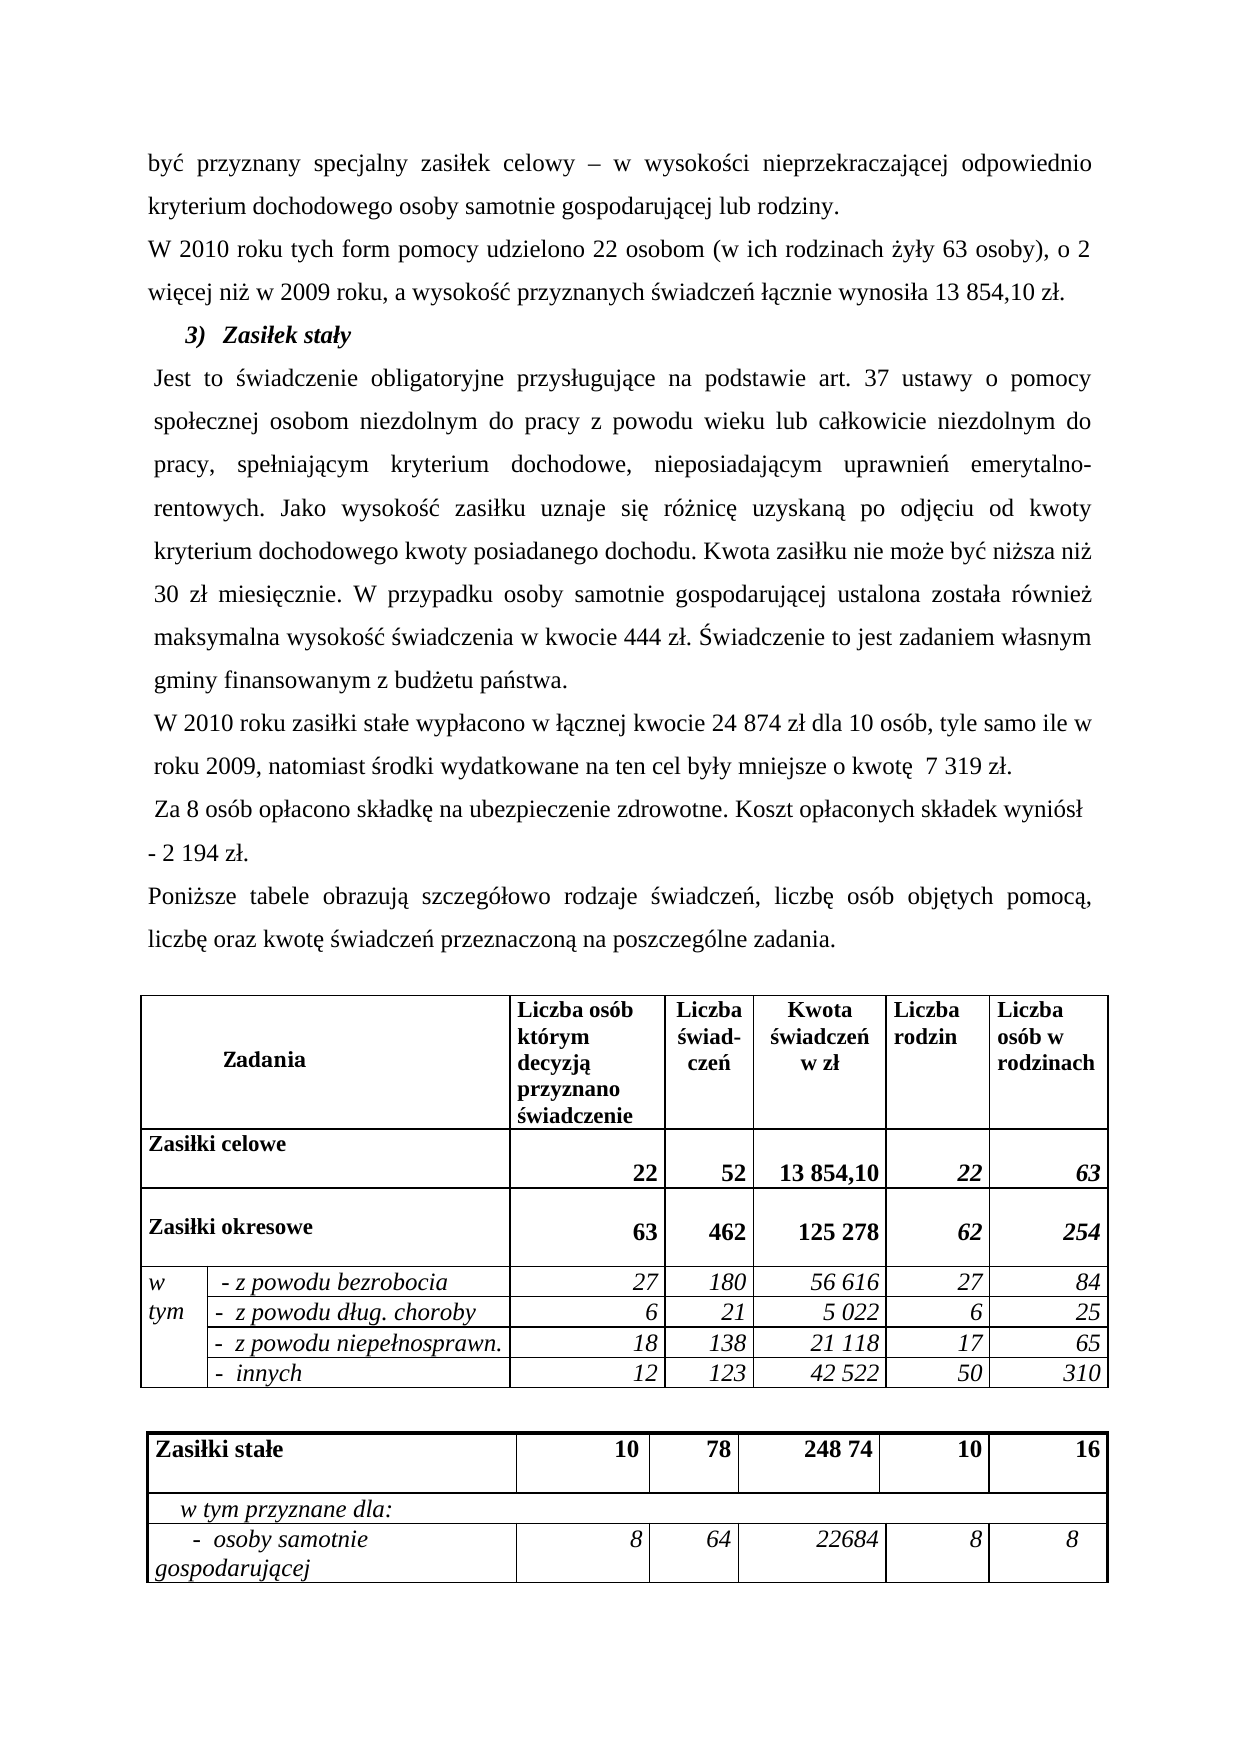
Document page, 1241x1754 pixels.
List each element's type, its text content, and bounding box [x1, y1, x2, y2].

table_cell 6 [511, 1297, 664, 1326]
table_header Liczba świad-czeń [666, 996, 753, 1128]
table_cell 27 [511, 1267, 664, 1296]
table_cell 6 [887, 1297, 989, 1326]
table_cell - innych [208, 1358, 509, 1387]
table_cell 254 [990, 1189, 1107, 1266]
text W 2010 roku zasiłki stałe wypłacono w łącznej kwocie 24 874 zł dla 10 osób, tyle samo ile w roku 2009, natomiast środki wydatkowane na ten cel były mniejsze o kwotę 7 319 zł. [153, 708, 1093, 780]
table_cell 27 [887, 1267, 989, 1296]
table_cell 123 [666, 1358, 753, 1387]
table_cell Zasiłki celowe [142, 1130, 509, 1187]
table_cell w tym przyznane dla: [149, 1494, 1106, 1522]
table_header 10 [880, 1435, 988, 1492]
table_cell - osoby samotnie gospodarującej [149, 1524, 516, 1581]
table_cell 180 [666, 1267, 753, 1296]
table_cell 5 022 [754, 1297, 885, 1326]
table_cell 63 [990, 1130, 1107, 1187]
table_cell - z powodu bezrobocia [208, 1267, 509, 1296]
table_cell 64 [650, 1524, 738, 1581]
table_cell 8 [887, 1524, 988, 1581]
text Poniższe tabele obrazują szczegółowo rodzaje świadczeń, liczbę osób objętych pomocą, liczbę oraz kwotę świadczeń przeznaczoną na poszczególne zadania. [148, 881, 1093, 953]
table_cell Zasiłki okresowe [142, 1189, 509, 1266]
table_header Zasiłki stałe [149, 1435, 516, 1492]
table_cell 50 [887, 1358, 989, 1387]
table_cell 125 278 [754, 1189, 885, 1266]
table_cell - z powodu dług. choroby [208, 1297, 509, 1326]
table_cell 52 [666, 1130, 753, 1187]
text W 2010 roku tych form pomocy udzielono 22 osobom (w ich rodzinach żyły 63 osoby), o 2 więcej niż w 2009 roku, a wysokość przyznanych świadczeń łącznie wynosiła 13 854,10 zł. [148, 234, 1093, 306]
table_cell w tym [142, 1267, 207, 1387]
table_cell 21 [666, 1297, 753, 1326]
table_cell 310 [990, 1358, 1107, 1387]
table_cell - z powodu niepełnosprawn. [208, 1328, 509, 1356]
table_cell 13 854,10 [754, 1130, 885, 1187]
table_cell 138 [666, 1328, 753, 1356]
table_header Liczba osób w rodzinach [990, 996, 1107, 1128]
table_header 16 [990, 1435, 1106, 1492]
table_cell 8 [517, 1524, 649, 1581]
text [148, 148, 1093, 219]
table_cell 462 [666, 1189, 753, 1266]
text Jest to świadczenie obligatoryjne przysługujące na podstawie art. 37 ustawy o pomocy społecznej osobom niezdolnym do pracy z powodu wieku lub całkowicie niezdolnym do pracy, spełniającym kryterium dochodowe, nieposiadającym uprawnień emerytalno-rentowych. Jako wysokość zasiłku uznaje się różnicę uzyskaną po odjęciu od kwoty kryterium dochodowego kwoty posiadanego dochodu. Kwota zasiłku nie może być niższa niż 30 zł miesięcznie. W przypadku osoby samotnie gospodarującej ustalona została również maksymalna wysokość świadczenia w kwocie 444 zł. Świadczenie to jest zadaniem własnym gminy finansowanym z budżetu państwa. [153, 363, 1093, 694]
table_cell 22 [887, 1130, 989, 1187]
table_header 10 [517, 1435, 649, 1492]
table_header Kwota świadczeń w zł [754, 996, 885, 1128]
list Zasiłek stały [185, 320, 1093, 349]
text Za 8 osób opłacono składkę na ubezpieczenie zdrowotne. Koszt opłaconych składek wyniósł - 2 194 zł. [148, 794, 1093, 866]
table_cell 22 [511, 1130, 664, 1187]
table_cell 65 [990, 1328, 1107, 1356]
table_header Zadania [142, 996, 509, 1128]
table_header 78 [650, 1435, 738, 1492]
table_cell 84 [990, 1267, 1107, 1296]
table_header 248 74 [739, 1435, 879, 1492]
table_cell 56 616 [754, 1267, 885, 1296]
table_cell 22684 [739, 1524, 885, 1581]
table_cell 17 [887, 1328, 989, 1356]
table_cell 12 [511, 1358, 664, 1387]
table_cell 18 [511, 1328, 664, 1356]
table_cell 21 118 [754, 1328, 885, 1356]
table_cell 63 [511, 1189, 664, 1266]
table_cell 42 522 [754, 1358, 885, 1387]
table_header Liczba osób którym decyzją przyznano świadczenie [511, 996, 664, 1128]
table_header Liczba rodzin [887, 996, 989, 1128]
table_cell 62 [887, 1189, 989, 1266]
table_cell 25 [990, 1297, 1107, 1326]
table_cell 8 [990, 1524, 1106, 1581]
